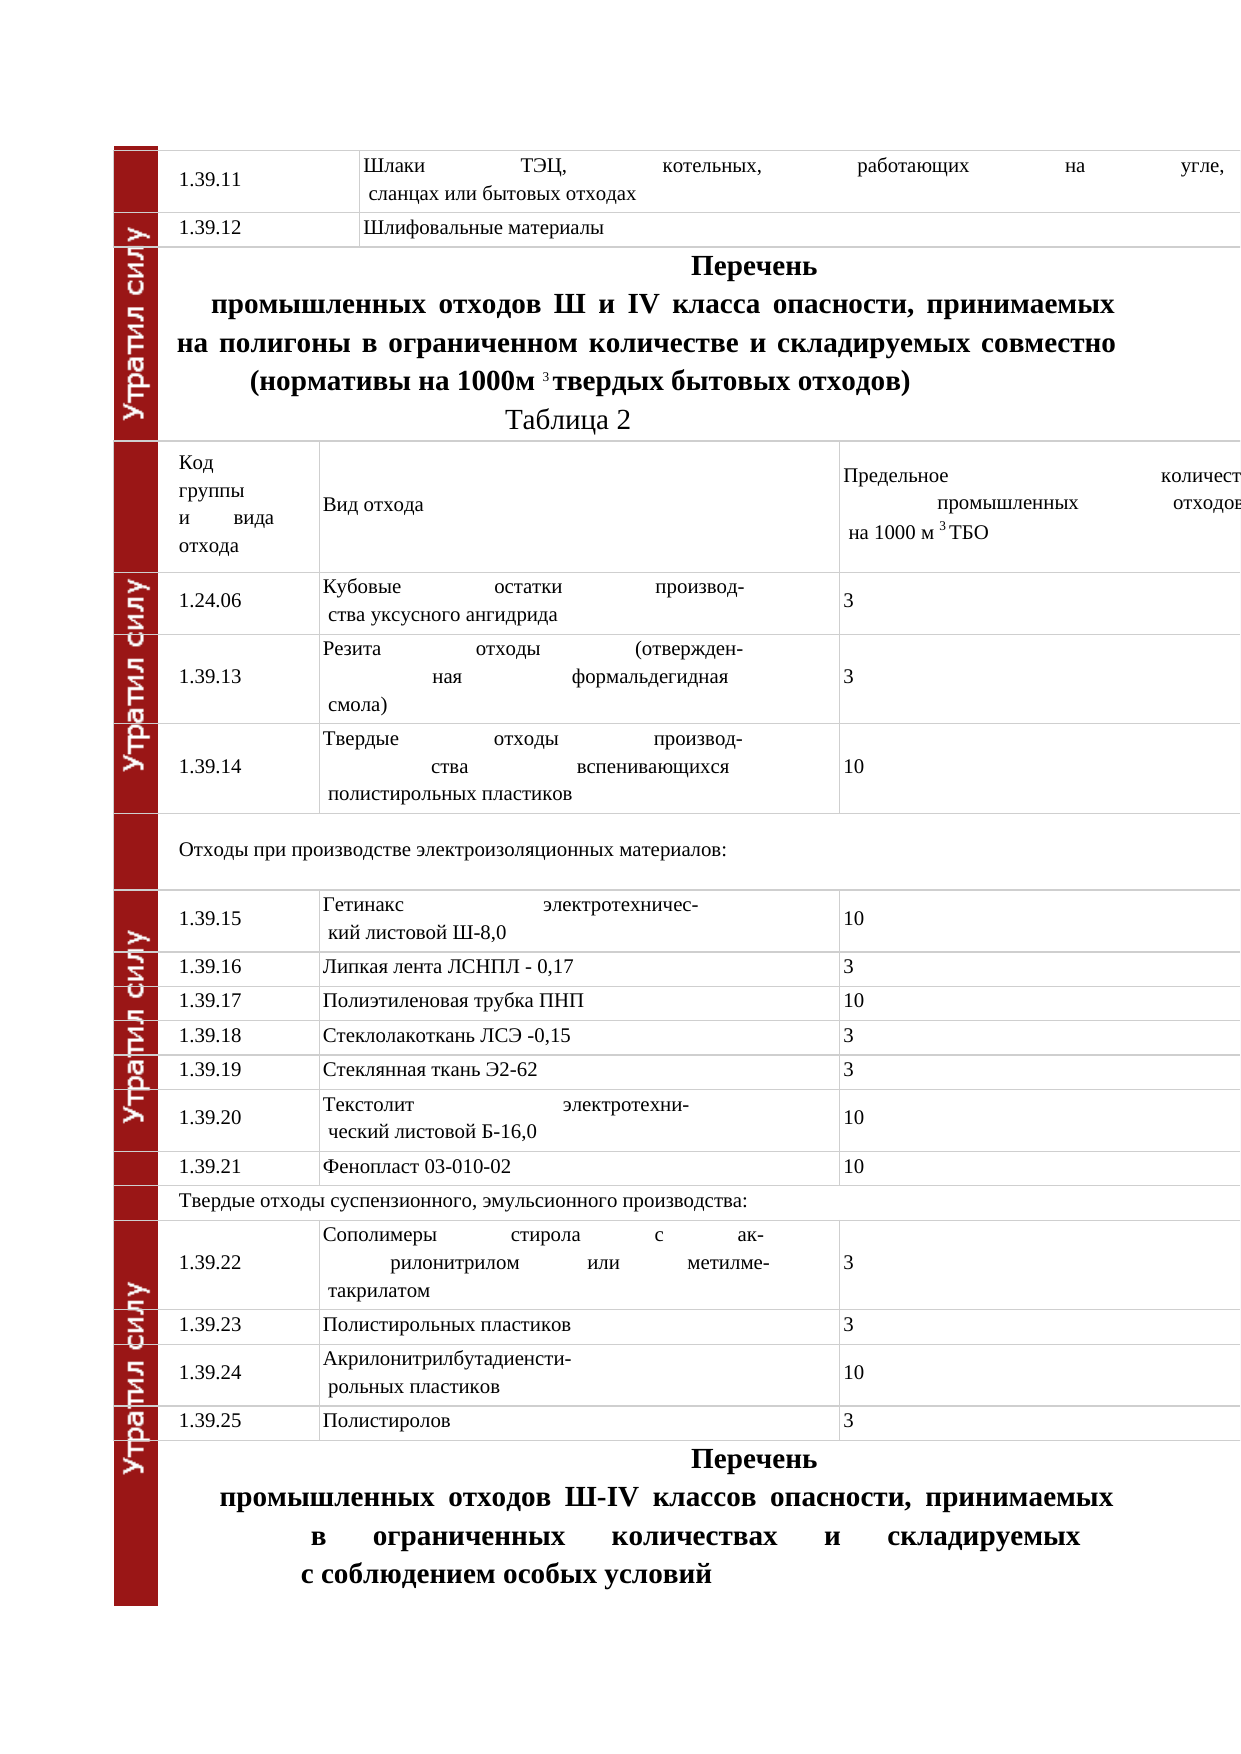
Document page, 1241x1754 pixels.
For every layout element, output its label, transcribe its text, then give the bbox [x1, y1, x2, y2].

table_cell 3 [840, 953, 1240, 986]
table_cell 1.39.18 [114, 1021, 319, 1054]
table_cell Липкая лента ЛСНПЛ - 0,17 [320, 953, 839, 986]
table_cell 1.39.22 [114, 1221, 319, 1309]
table_cell 3 [840, 1407, 1240, 1440]
table_cell Резита отходы (отвержден- ная формальдегидная смола) [320, 635, 839, 723]
table_cell 10 [840, 891, 1240, 951]
table_cell Шлаки ТЭЦ, котельных, работающих на угле, торфе, сланцах или бытовых отходах [360, 151, 1240, 212]
text Перечень промышленных отходов Ш-IV классов опасности, принимаемых в ограниченных количествах и складируемых с соблюдением особых условий [112, 1441, 1128, 1590]
table_cell 1.39.11 [114, 151, 359, 212]
table_cell 1.39.23 [114, 1310, 319, 1343]
table_cell 3 [840, 1056, 1240, 1089]
table_cell Полистиролов [320, 1407, 839, 1440]
table_cell 10 [840, 987, 1240, 1020]
table_cell 10 [840, 1345, 1240, 1405]
table_cell 1.39.13 [114, 635, 319, 723]
table_cell 1.39.25 [114, 1407, 319, 1440]
picture [114, 146, 158, 150]
table_cell Стеклянная ткань Э2-62 [320, 1056, 839, 1089]
table_cell Полистирольных пластиков [320, 1310, 839, 1343]
table_cell 1.39.21 [114, 1152, 319, 1185]
table_cell Текстолит электротехни- ческий листовой Б-16,0 [320, 1090, 839, 1151]
table_cell 10 [840, 1152, 1240, 1185]
text Перечень промышленных отходов Ш и IV класса опасности, принимаемых на полигоны в ограниченном количестве и складируемых совместно (нормативы на 1000м 3 твердых бытовых отходов) [112, 248, 1128, 397]
table_cell 3 [840, 1310, 1240, 1343]
picture [114, 397, 158, 402]
table_cell Отходы при производстве электроизоляционных материалов: [114, 814, 1240, 889]
picture [114, 435, 158, 440]
picture [114, 1590, 158, 1606]
table_cell Твердые отходы производ- ства вспенивающихся полистирольных пластиков [320, 724, 839, 813]
table_cell Шлифовальные материалы [360, 213, 1240, 246]
table_cell 1.39.17 [114, 987, 319, 1020]
table_cell 1.39.14 [114, 724, 319, 813]
table_cell 1.39.16 [114, 953, 319, 986]
table_cell 3 [840, 1021, 1240, 1054]
table_cell 3 [840, 573, 1240, 633]
table_cell Акрилонитрилбутадиенсти- рольных пластиков [320, 1345, 839, 1405]
table_cell 1.39.12 [114, 213, 359, 246]
table_cell Твердые отходы суспензионного, эмульсионного производства: [114, 1186, 1240, 1219]
table_cell 10 [840, 1090, 1240, 1151]
table_cell 1.24.06 [114, 573, 319, 633]
table_cell Стеклолакоткань ЛСЭ -0,15 [320, 1021, 839, 1054]
text Таблица 2 [112, 402, 1128, 435]
table_cell Сополимеры стирола с ак- рилонитрилом или метилме- такрилатом [320, 1221, 839, 1309]
table_cell Фенопласт 03-010-02 [320, 1152, 839, 1185]
table_cell 10 [840, 724, 1240, 813]
table_cell 1.39.19 [114, 1056, 319, 1089]
table_cell 1.39.20 [114, 1090, 319, 1151]
table_header Код группы и вида отхода [114, 442, 319, 572]
table_cell 1.39.24 [114, 1345, 319, 1405]
table_cell 3 [840, 635, 1240, 723]
table_cell Гетинакс электротехничес- кий листовой Ш-8,0 [320, 891, 839, 951]
table_cell 1.39.15 [114, 891, 319, 951]
table_cell Кубовые остатки производ- ства уксусного ангидрида [320, 573, 839, 633]
table_cell 3 [840, 1221, 1240, 1309]
table_header Вид отхода [320, 442, 839, 572]
table_header Предельное количество промышленных отходов тонн на 1000 м 3 ТБО [840, 442, 1240, 572]
table_cell Полиэтиленовая трубка ПНП [320, 987, 839, 1020]
